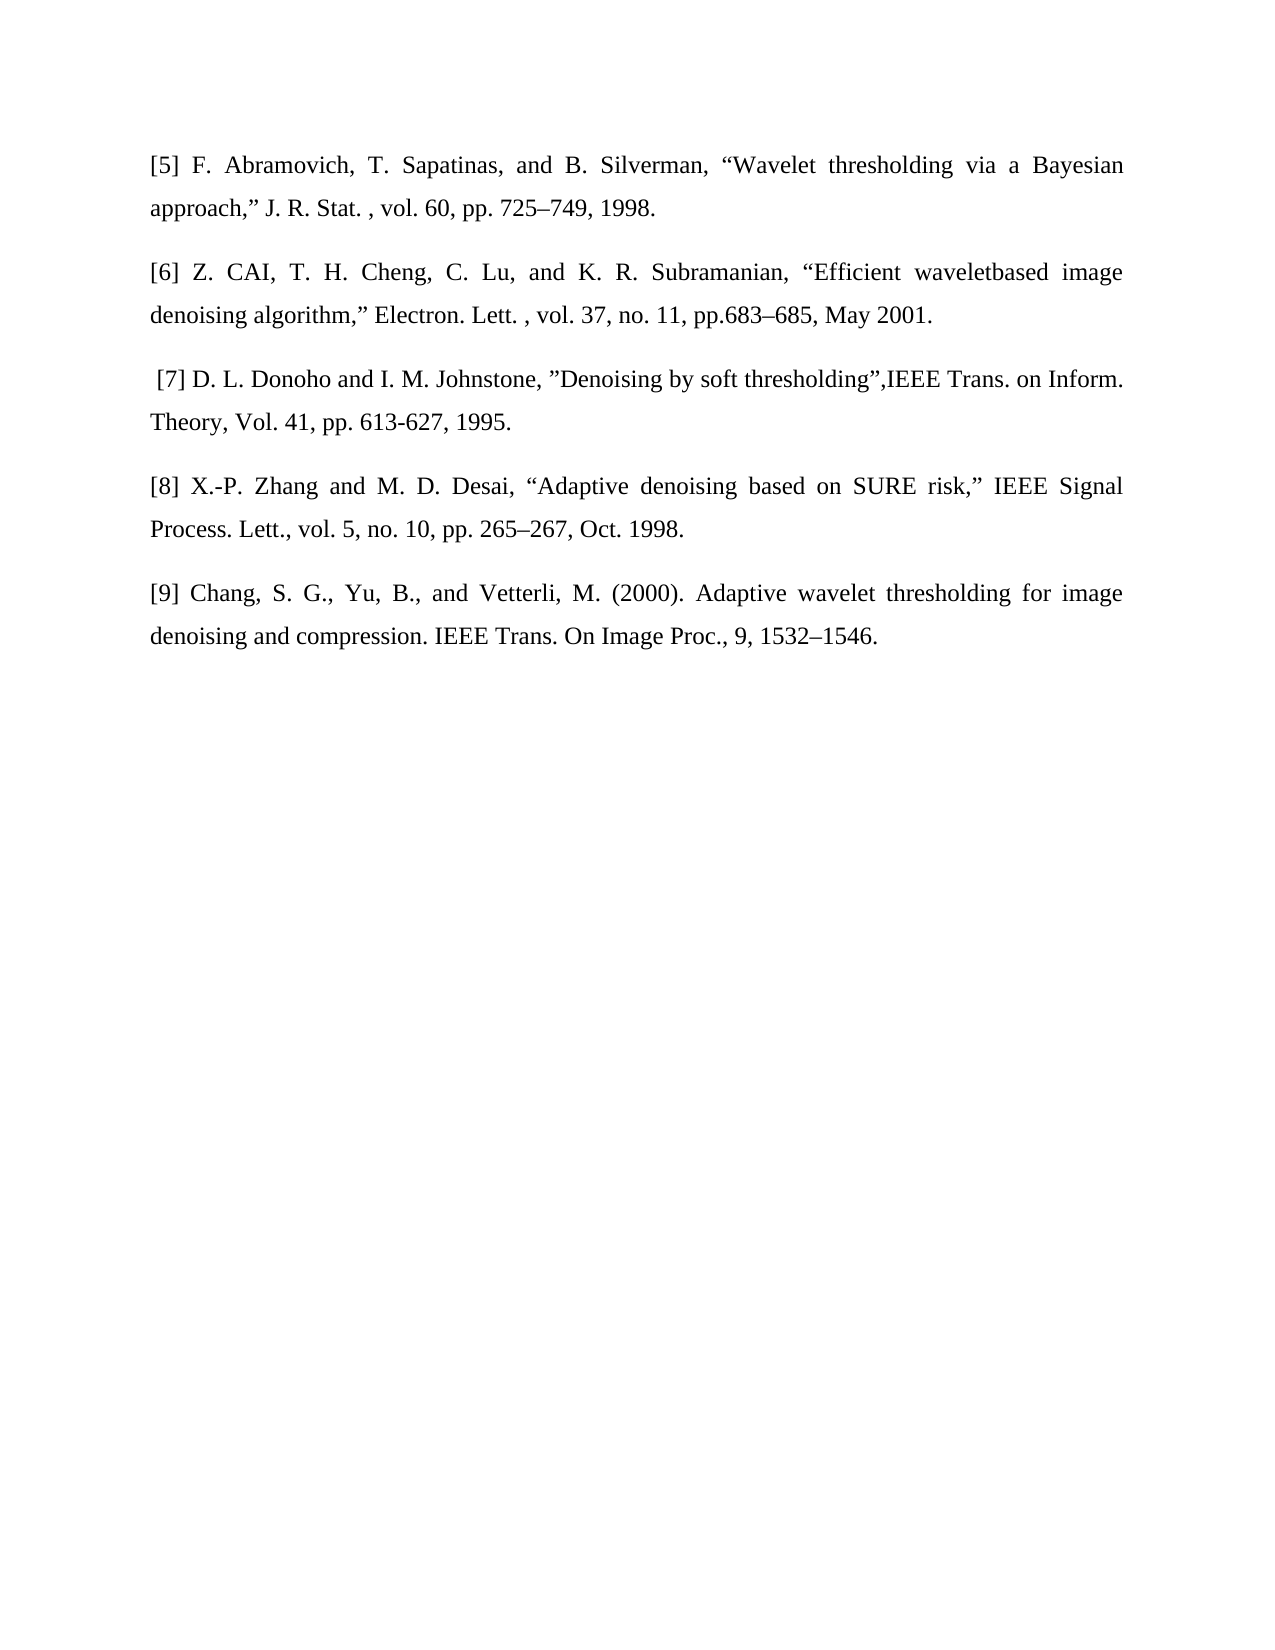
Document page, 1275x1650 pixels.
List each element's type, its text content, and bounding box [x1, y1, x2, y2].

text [150, 150, 1125, 222]
text [8] X.-P. Zhang and M. D. Desai, “Adaptive denoising based on SURE risk,” IEEE Signal Process. Lett., vol. 5, no. 10, pp. 265–267, Oct. 1998. [150, 471, 1125, 543]
text [6] Z. CAI, T. H. Cheng, C. Lu, and K. R. Subramanian, “Efficient waveletbased image denoising algorithm,” Electron. Lett. , vol. 37, no. 11, pp.683–685, May 2001. [150, 257, 1125, 329]
text [7] D. L. Donoho and I. M. Johnstone, ”Denoising by soft thresholding”,IEEE Trans. on Inform. Theory, Vol. 41, pp. 613-627, 1995. [150, 364, 1125, 436]
text [9] Chang, S. G., Yu, B., and Vetterli, M. (2000). Adaptive wavelet thresholding for image denoising and compression. IEEE Trans. On Image Proc., 9, 1532–1546. [150, 578, 1125, 650]
